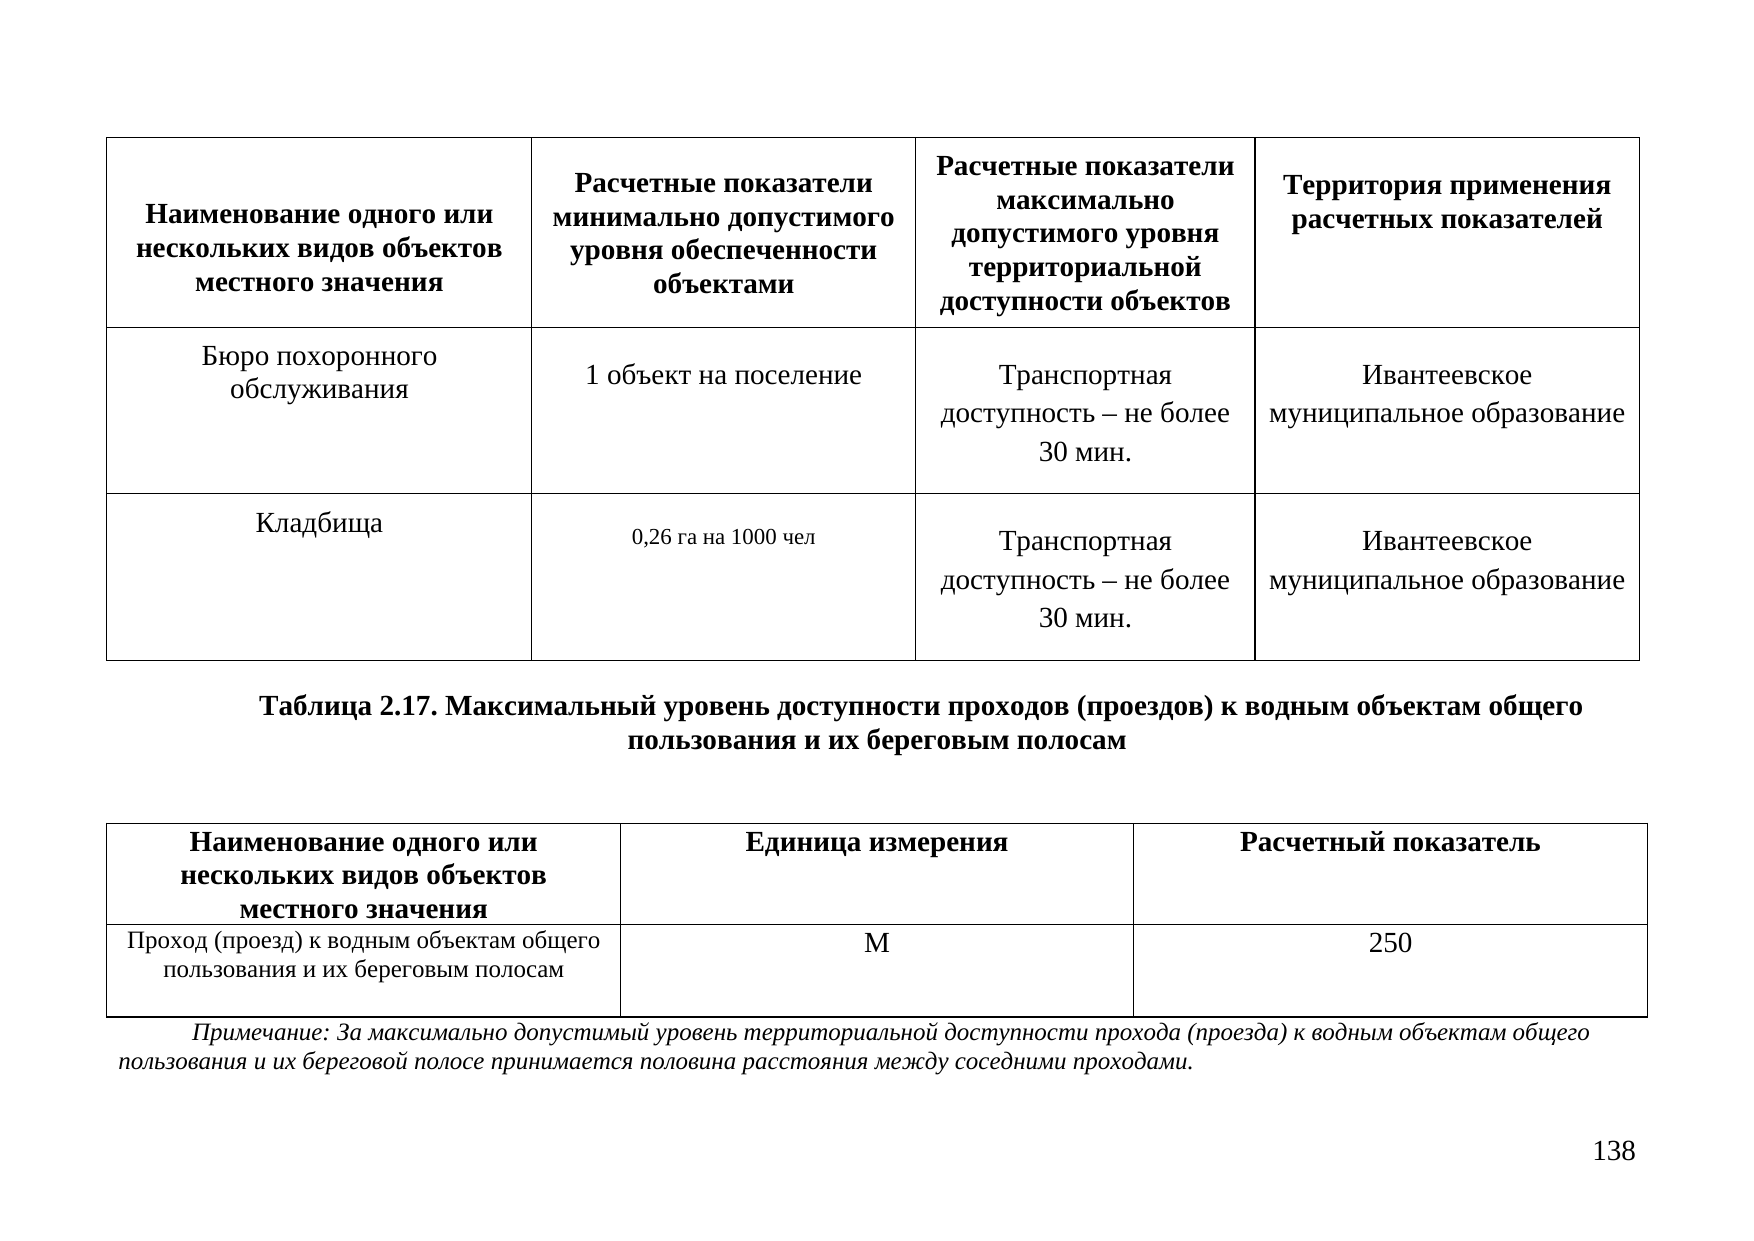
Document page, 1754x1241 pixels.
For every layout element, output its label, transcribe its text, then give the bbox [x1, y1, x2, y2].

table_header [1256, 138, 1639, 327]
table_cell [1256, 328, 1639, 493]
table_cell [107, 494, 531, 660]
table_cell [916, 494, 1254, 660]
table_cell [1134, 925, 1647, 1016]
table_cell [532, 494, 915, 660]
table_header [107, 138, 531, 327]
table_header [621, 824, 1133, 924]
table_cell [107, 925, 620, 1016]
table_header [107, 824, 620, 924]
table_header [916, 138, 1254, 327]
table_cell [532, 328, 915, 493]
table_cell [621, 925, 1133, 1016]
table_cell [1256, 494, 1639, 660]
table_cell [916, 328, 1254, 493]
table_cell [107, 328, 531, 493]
text Таблица 2.17. Максимальный уровень доступности проходов (проездов) к водным объектам общего пользования и их береговым полосам [118, 688, 1636, 756]
text Примечание: За максимально допустимый уровень территориальной доступности прохода (проезда) к водным объектам общего пользования и их береговой полосе принимается половина расстояния между соседними проходами. [118, 1018, 1636, 1075]
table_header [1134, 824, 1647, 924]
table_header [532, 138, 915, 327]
